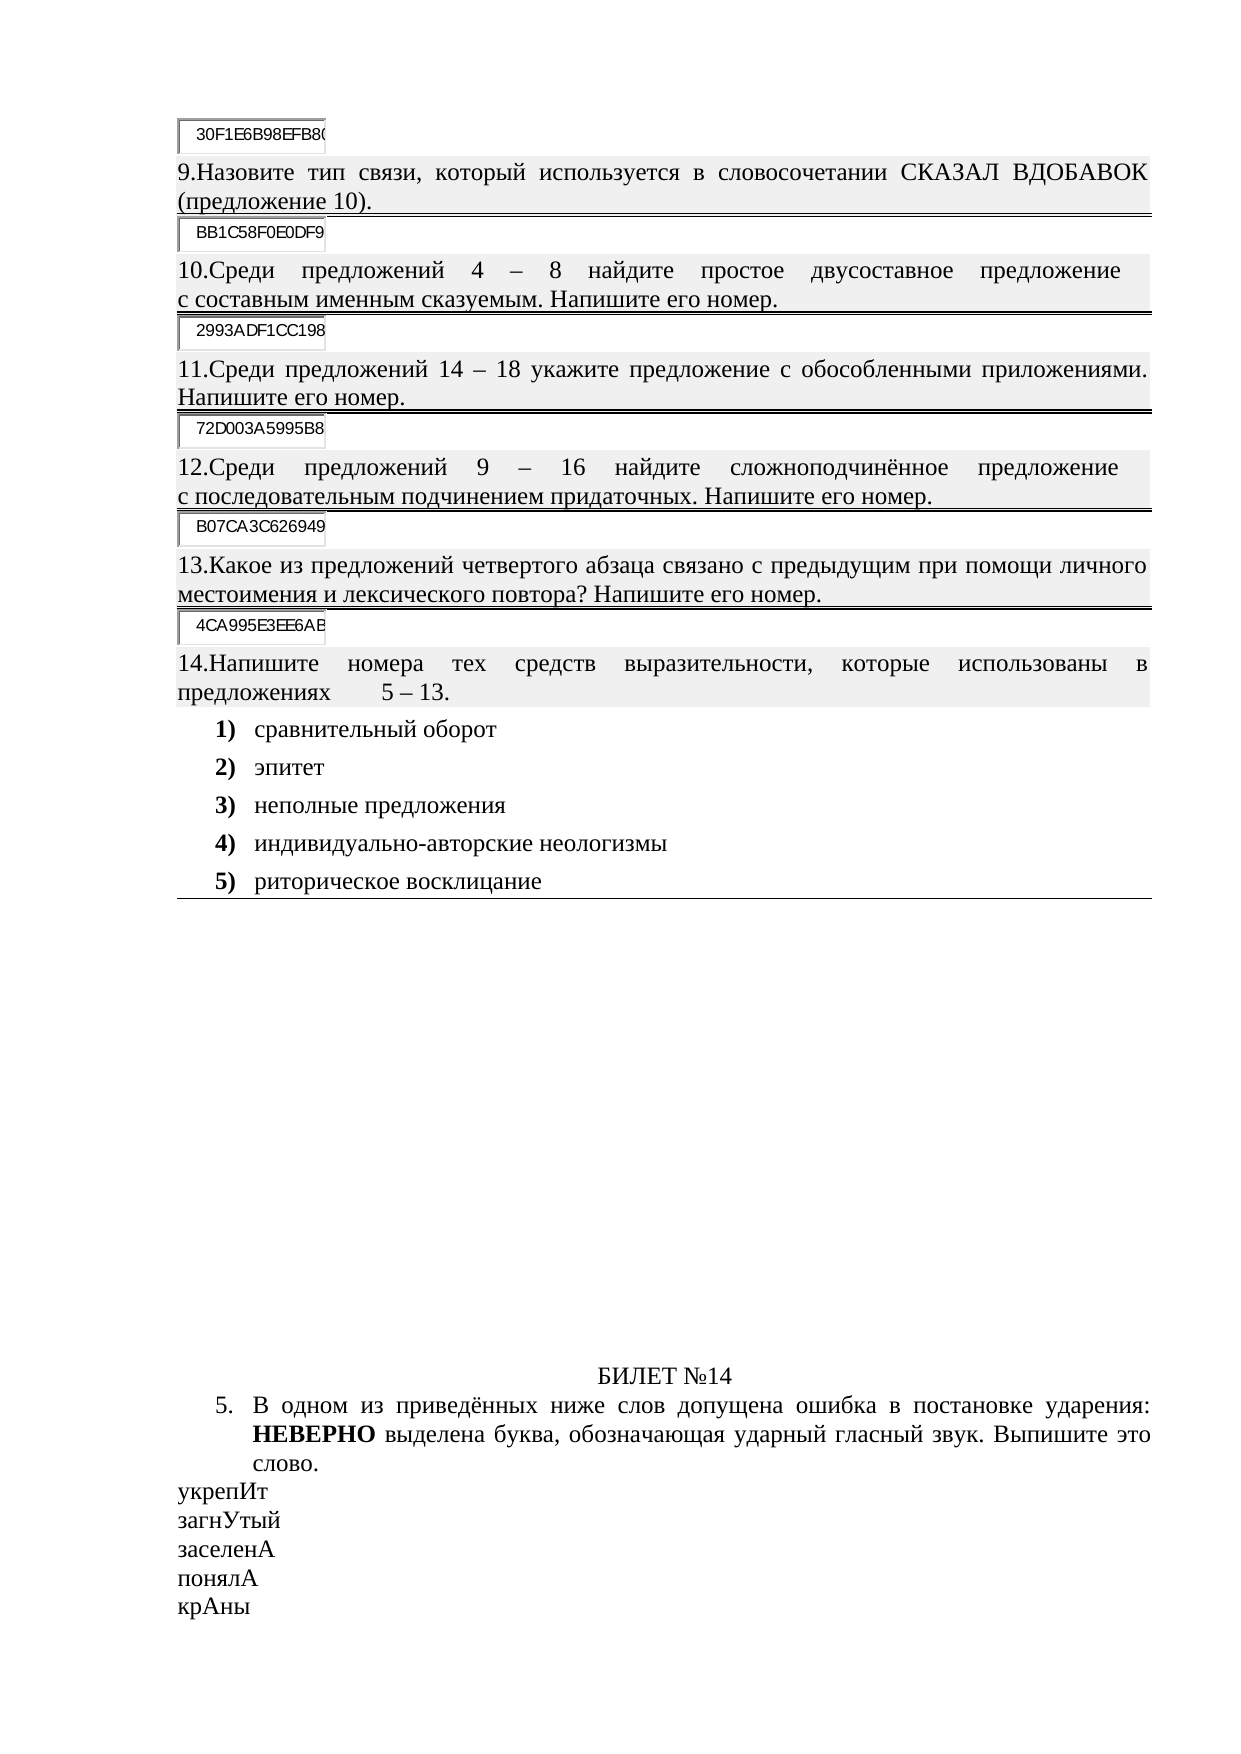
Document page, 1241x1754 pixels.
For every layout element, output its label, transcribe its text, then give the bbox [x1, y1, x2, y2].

list В одном из приведённых ниже слов допущена ошибка в постановке ударения: НЕВЕРНО выделена буква, обозначающая ударный гласный звук. Выпишите это слово. [215, 1390, 1152, 1476]
text крАны [177, 1591, 1152, 1620]
text укрепИт [177, 1476, 1152, 1505]
text БИЛЕТ №14 [177, 1361, 1152, 1390]
table_cell [176, 708, 1150, 901]
table_header 12.Среди предложений 9 – 16 найдите сложноподчинённое предложение с последовательным подчинением придаточных. Напишите его номер. [176, 450, 1150, 511]
text заселенА [177, 1534, 1152, 1563]
text понялА [177, 1563, 1152, 1591]
table_header 11.Среди предложений 14 – 18 укажите предложение с обособленными приложениями. Напишите его номер. [176, 352, 1150, 413]
table_header 9.Назовите тип связи, который используется в словосочетании СКАЗАЛ ВДОБАВОК (предложение 10). [176, 156, 1150, 216]
table_header 14.Напишите номера тех средств выразительности, которые использованы в предложениях 5 – 13. [176, 647, 1150, 707]
table_header 10.Среди предложений 4 – 8 найдите простое двусоставное предложение с составным именным сказуемым. Напишите его номер. [176, 254, 1150, 314]
table_header 13.Какое из предложений четвертого абзаца связано с предыдущим при помощи личного местоимения и лексического повтора? Напишите его номер. [176, 549, 1150, 609]
text загнУтый [177, 1505, 1152, 1534]
